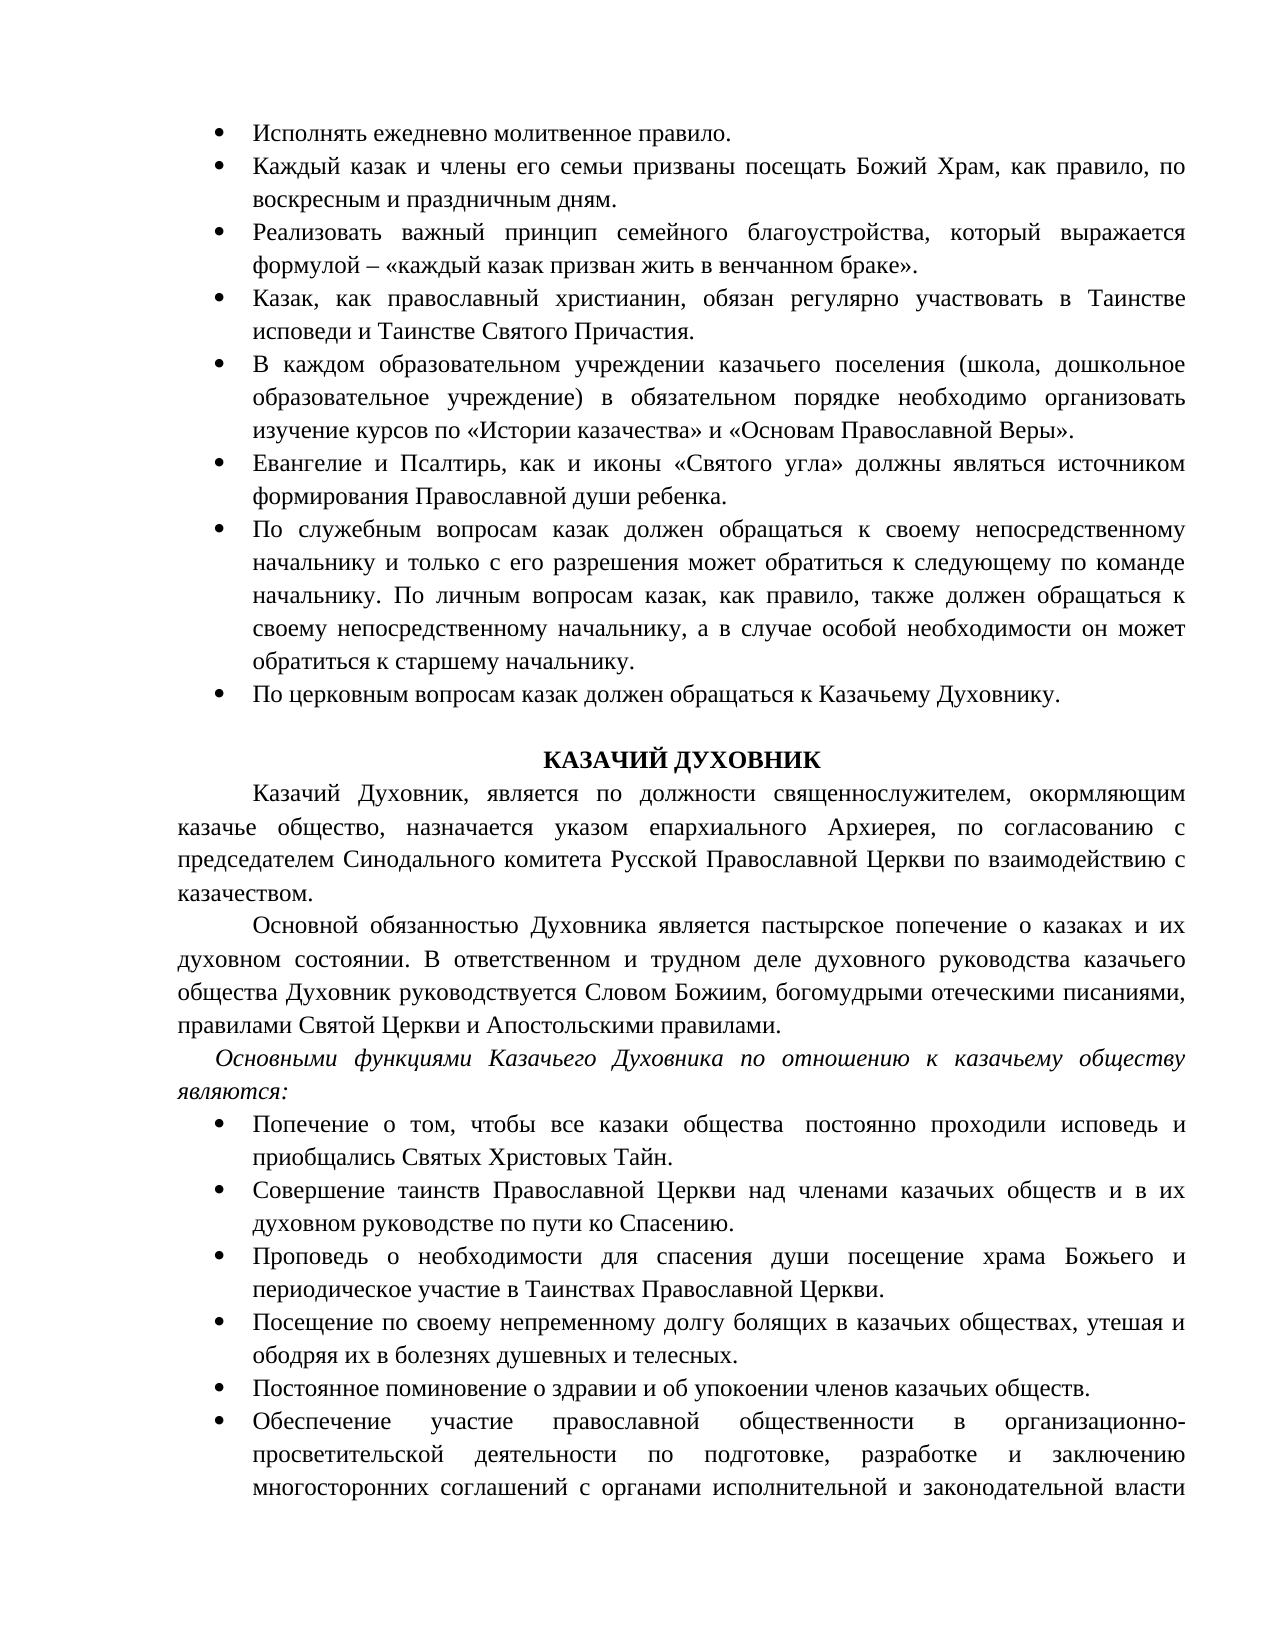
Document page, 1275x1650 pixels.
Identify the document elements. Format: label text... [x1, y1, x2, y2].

list Реализовать важный принцип семейного благоустройства, который выражается формулой – «каждый казак призван жить в венчанном браке». [215, 217, 1186, 279]
list В каждом образовательном учреждении казачьего поселения (школа, дошкольное образовательное учреждение) в обязательном порядке необходимо организовать изучение курсов по «Истории казачества» и «Основам Православной Веры». [215, 349, 1186, 444]
text Казачий Духовник, является по должности священнослужителем, окормляющим казачье общество, назначается указом епархиального Архиерея, по согласованию с председателем Синодального комитета Русской Православной Церкви по взаимодействию с казачеством. Основной обязанностью Духовника является пастырское попечение о казаках и их духовном состоянии. В ответственном и трудном деле духовного руководства казачьего общества Духовник руководствуется Словом Божиим, богомудрыми отеческими писаниями, правилами Святой Церкви и Апостольскими правилами. [177, 778, 1186, 1038]
list Казак, как православный христианин, обязан регулярно участвовать в Таинстве исповеди и Таинстве Святого Причастия. [215, 283, 1186, 345]
text Основными функциями Казачьего Духовника по отношению к казачьему обществу являются: [177, 1043, 1186, 1104]
list Исполнять ежедневно молитвенное правило. [215, 118, 1186, 147]
list Посещение по своему непременному долгу болящих в казачьих обществах, утешая и ободряя их в болезнях душевных и телесных. [215, 1307, 1186, 1369]
list Постоянное поминовение о здравии и об упокоении членов казачьих обществ. [215, 1373, 1186, 1402]
list Каждый казак и члены его семьи призваны посещать Божий Храм, как правило, по воскресным и праздничным дням. [215, 151, 1186, 213]
list Проповедь о необходимости для спасения души посещение храма Божьего и периодическое участие в Таинствах Православной Церкви. [215, 1241, 1186, 1303]
list По церковным вопросам казак должен обращаться к Казачьему Духовнику. [215, 679, 1186, 708]
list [215, 1406, 1186, 1501]
text КАЗАЧИЙ ДУХОВНИК [177, 746, 1186, 774]
list Попечение о том, чтобы все казаки общества постоянно проходили исповедь и приобщались Святых Христовых Тайн. [215, 1109, 1186, 1171]
list Совершение таинств Православной Церкви над членами казачьих обществ и в их духовном руководстве по пути ко Спасению. [215, 1175, 1186, 1237]
list Евангелие и Псалтирь, как и иконы «Святого угла» должны являться источником формирования Православной души ребенка. [215, 448, 1186, 510]
list По служебным вопросам казак должен обращаться к своему непосредственному начальнику и только с его разрешения может обратиться к следующему по команде начальнику. По личным вопросам казак, как правило, также должен обращаться к своему непосредственному начальнику, а в случае особой необходимости он может обратиться к старшему начальнику. [215, 514, 1186, 675]
